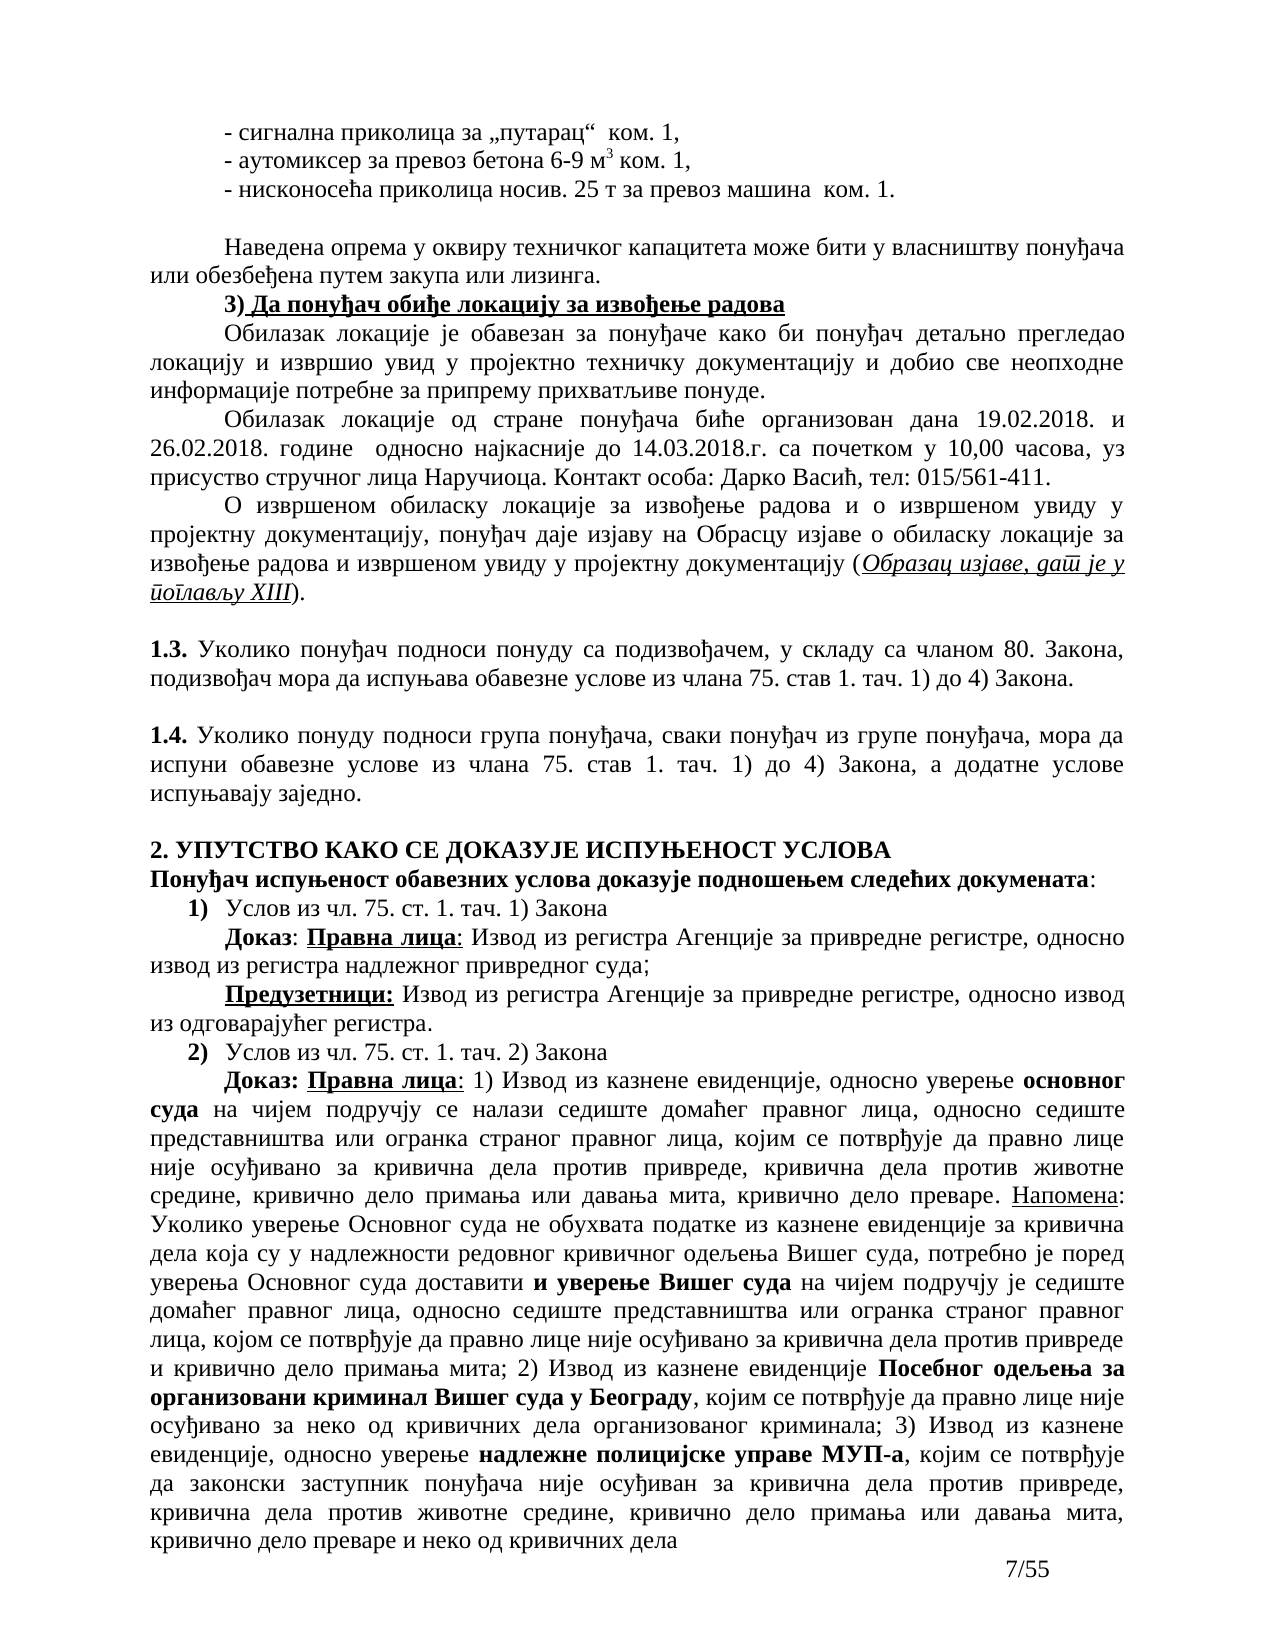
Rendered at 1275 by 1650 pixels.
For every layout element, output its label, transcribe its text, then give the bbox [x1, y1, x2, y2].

text Обилазак локације од стране понуђача биће организован дана 19.02.2018. и 26.02.2018. године односно најкасније до 14.03.2018.г. са почетком у 10,00 часова, уз присуство стручног лица Наручиоца. Контакт особа: Дарко Васић, тел: 015/561-411. [150, 404, 1125, 490]
list 2. УПУТСТВО КАКО СЕ ДОКАЗУЈЕ ИСПУЊЕНОСТ УСЛОВА [150, 835, 1125, 864]
text 3) Да понуђач обиђе локацију за извођење радова [150, 289, 1125, 318]
text О извршеном обиласку локације за извођење радова и о извршеном увиду у пројектну документацију, понуђач даје изјаву на Обрасцу изјаве о обиласку локације за извођење радова и извршеном увиду у пројектну документацију (Образац изјаве, дат је у поглављу XIII). [150, 490, 1125, 605]
text Наведена опрема у оквиру техничког капацитета може бити у власништву понуђача или обезбеђена путем закупа или лизинга. [150, 232, 1125, 289]
text Доказ: Правна лица: 1) Извод из казнене евиденције, односно уверењe основног суда на чијем подручју се налази седиште домаћег правног лица, односно седиште представништва или огранка страног правног лица, којим се потврђује да правно лице није осуђивано за кривична дела против привреде, кривична дела против животне средине, кривично дело примања или давања мита, кривично дело преваре. Напомена: Уколико уверење Основног суда не обухвата податке из казнене евиденције за кривична дела која су у надлежности редовног кривичног одељења Вишег суда, потребно је поред уверења Основног суда доставити и уверење Вишег суда на чијем подручју је седиште домаћег правног лица, односно седиште представништва или огранка страног правног лица, којом се потврђује да правно лице није осуђивано за кривична дела против привреде и кривично дело примања мита; 2) Извод из казнене евиденције Посебног одељења за организовани криминал Вишег суда у Београду, којим се потврђује да правно лице није осуђивано за неко од кривичних дела организованог криминала; 3) Извод из казнене евиденције, односно уверење надлежне полицијске управе МУП-а, којим се потврђује да законски заступник понуђача није осуђиван за кривична дела против привреде, кривична дела против животне средине, кривично дело примања или давања мита, кривично дело преваре и неко од кривичних дела [150, 1066, 1125, 1554]
text 7/55 [150, 1554, 1125, 1583]
list Предузетници: Извод из регистра Агенције за привредне регистре, односно извод из одговарајућег регистра. [150, 979, 1125, 1037]
list Доказ: Правна лица: Извод из регистра Агенције за привредне регистре, односно извод из регистра надлежног привредног суда; [150, 922, 1125, 979]
list 1.4. Уколико понуду подноси група понуђача, сваки понуђач из групе понуђача, мора да испуни обавезне услове из члана 75. став 1. тач. 1) до 4) Закона, а додатне услове испуњавају заједно. [150, 720, 1125, 807]
list Понуђач испуњеност обавезних услова доказује подношењем следећих докумената: [150, 864, 1125, 893]
list Услов из чл. 75. ст. 1. тач. 2) Закона [187, 1037, 1125, 1066]
text - нисконосећа приколица носив. 25 т за превоз машина ком. 1. [150, 174, 1125, 203]
text - сигнална приколица за „путарац“ ком. 1, [150, 117, 1125, 145]
list 1.3. Уколико понуђач подноси понуду са подизвођачем, у складу са чланом 80. Закона, подизвођач мора да испуњава обавезне услове из члана 75. став 1. тач. 1) до 4) Закона. [150, 634, 1125, 692]
list Услов из чл. 75. ст. 1. тач. 1) Закона [187, 893, 1125, 922]
text - аутомиксер за превоз бетона 6-9 м3 ком. 1, [150, 145, 1125, 174]
text Обилазак локације је обавезан за понуђаче како би понуђач детаљно прегледао локацију и извршио увид у пројектно техничку документацију и добио све неопходне информације потребне за припрему прихватљиве понуде. [150, 318, 1125, 404]
